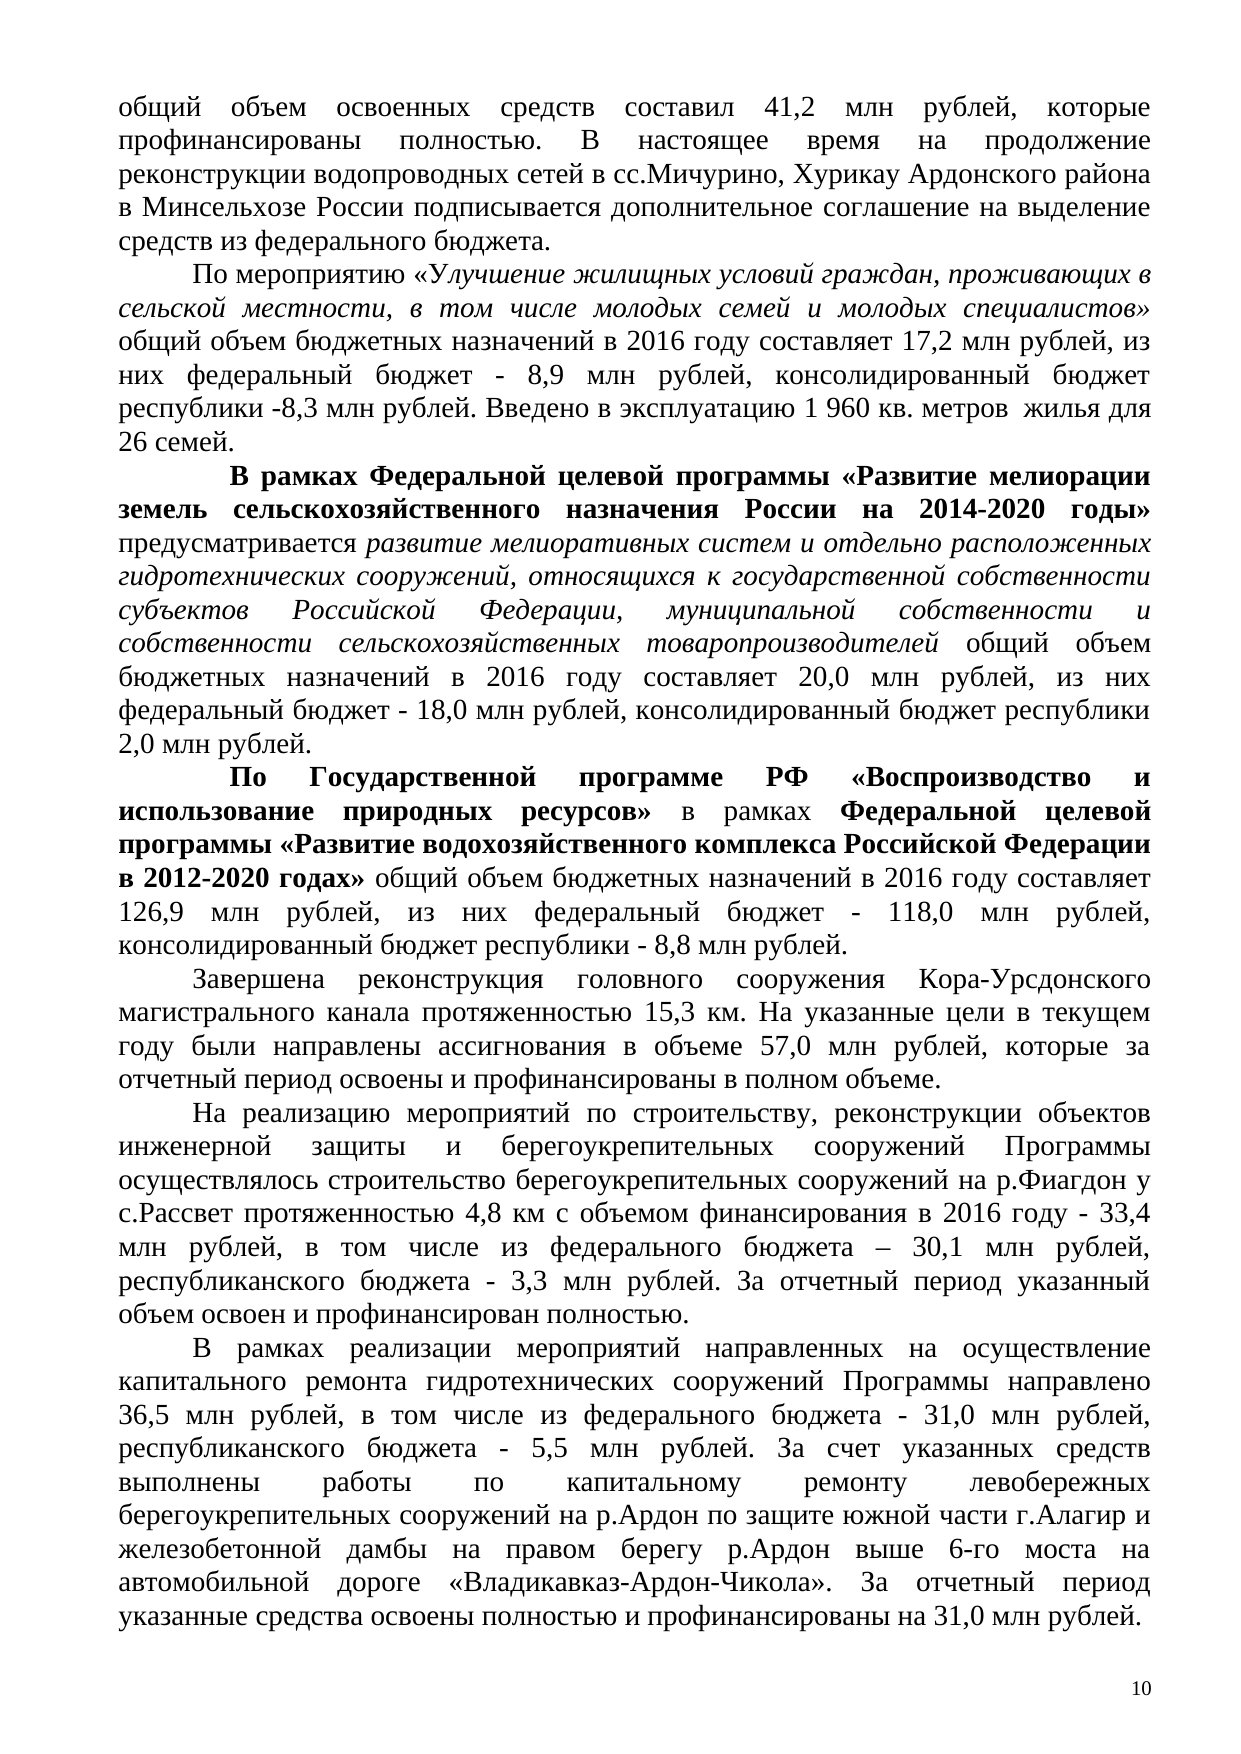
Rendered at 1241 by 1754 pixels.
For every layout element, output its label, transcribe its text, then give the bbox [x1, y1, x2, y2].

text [118, 89, 1152, 256]
text Завершена реконструкция головного сооружения Кора-Урсдонского магистрального канала протяженностью 15,3 км. На указанные цели в текущем году были направлены ассигнования в объеме 57,0 млн рублей, которые за отчетный период освоены и профинансированы в полном объеме. [118, 961, 1152, 1095]
list По Государственной программе РФ «Воспроизводство и использование природных ресурсов» в рамках Федеральной целевой программы «Развитие водохозяйственного комплекса Российской Федерации в 2012-2020 годах» общий объем бюджетных назначений в 2016 году составляет 126,9 млн рублей, из них федеральный бюджет - 118,0 млн рублей, консолидированный бюджет республики - 8,8 млн рублей. [118, 759, 1152, 961]
list В рамках Федеральной целевой программы «Развитие мелиорации земель сельскохозяйственного назначения России на 2014-2020 годы» предусматривается развитие мелиоративных систем и отдельно расположенных гидротехнических сооружений, относящихся к государственной собственности субъектов Российской Федерации, муниципальной собственности и собственности сельскохозяйственных товаропроизводителей общий объем бюджетных назначений в 2016 году составляет 20,0 млн рублей, из них федеральный бюджет - 18,0 млн рублей, консолидированный бюджет республики 2,0 млн рублей. [118, 458, 1152, 759]
text На реализацию мероприятий по строительству, реконструкции объектов инженерной защиты и берегоукрепительных сооружений Программы осуществлялось строительство берегоукрепительных сооружений на р.Фиагдон у с.Рассвет протяженностью 4,8 км с объемом финансирования в 2016 году - 33,4 млн рублей, в том числе из федерального бюджета – 30,1 млн рублей, республиканского бюджета - 3,3 млн рублей. За отчетный период указанный объем освоен и профинансирован полностью. [118, 1095, 1152, 1330]
text В рамках реализации мероприятий направленных на осуществление капитального ремонта гидротехнических сооружений Программы направлено 36,5 млн рублей, в том числе из федерального бюджета - 31,0 млн рублей, республиканского бюджета - 5,5 млн рублей. За счет указанных средств выполнены работы по капитальному ремонту левобережных берегоукрепительных сооружений на р.Ардон по защите южной части г.Алагир и железобетонной дамбы на правом берегу р.Ардон выше 6-го моста на автомобильной дороге «Владикавказ-Ардон-Чикола». За отчетный период указанные средства освоены полностью и профинансированы на 31,0 млн рублей. [118, 1330, 1152, 1632]
text По мероприятию «Улучшение жилищных условий граждан, проживающих в сельской местности, в том числе молодых семей и молодых специалистов» общий объем бюджетных назначений в 2016 году составляет 17,2 млн рублей, из них федеральный бюджет - 8,9 млн рублей, консолидированный бюджет республики -8,3 млн рублей. Введено в эксплуатацию 1 960 кв. метров жилья для 26 семей. [118, 256, 1152, 458]
